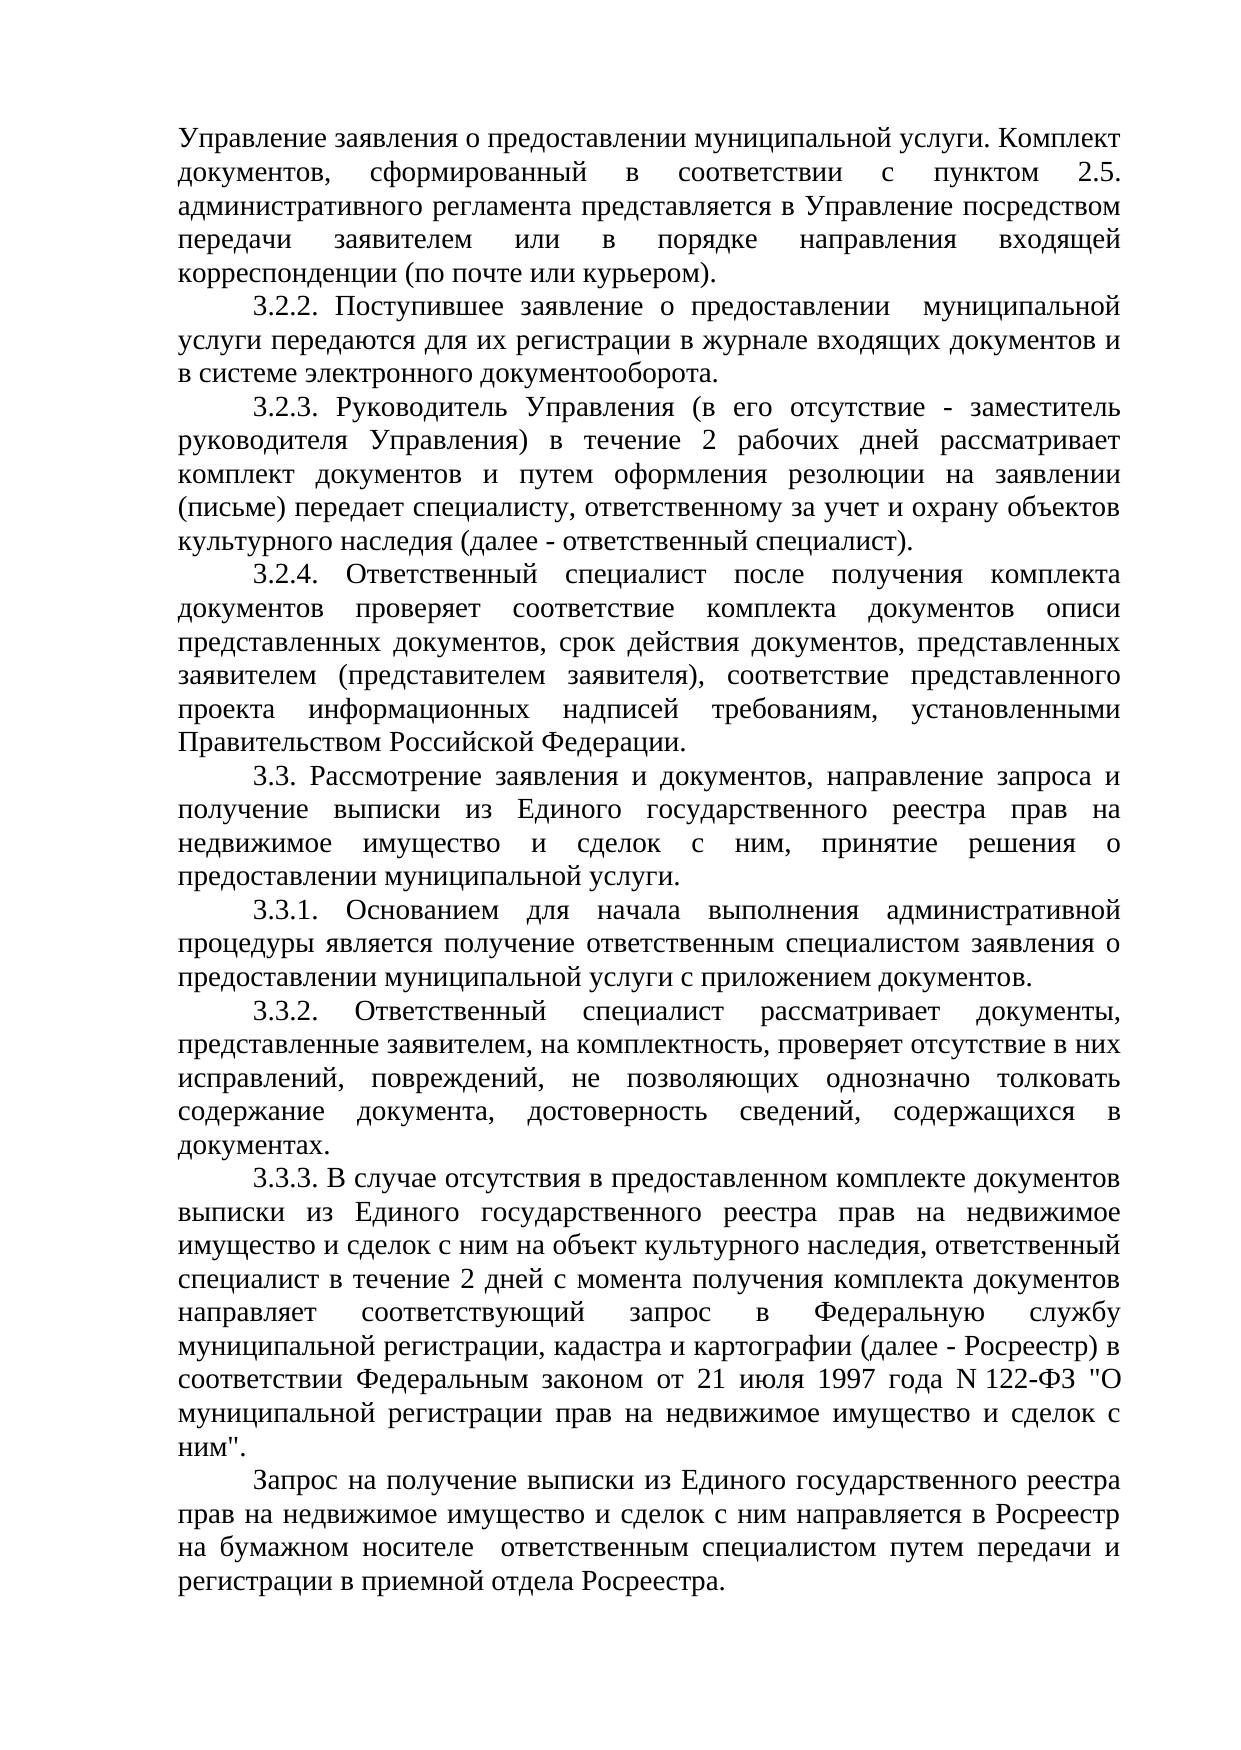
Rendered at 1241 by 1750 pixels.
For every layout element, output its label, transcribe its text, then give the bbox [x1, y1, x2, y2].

text 3.3.2. Ответственный специалист рассматривает документы, представленные заявителем, на комплектность, проверяет отсутствие в них исправлений, повреждений, не позволяющих однозначно толковать содержание документа, достоверность сведений, содержащихся в документах. [178, 993, 1121, 1160]
text Запрос на получение выписки из Единого государственного реестра прав на недвижимое имущество и сделок с ним направляется в Росреестр на бумажном носителе ответственным специалистом путем передачи и регистрации в приемной отдела Росреестра. [178, 1462, 1121, 1596]
text 3.2.4. Ответственный специалист после получения комплекта документов проверяет соответствие комплекта документов описи представленных документов, срок действия документов, представленных заявителем (представителем заявителя), соответствие представленного проекта информационных надписей требованиям, установленными Правительством Российской Федерации. [178, 557, 1121, 758]
text 3.2.2. Поступившее заявление о предоставлении муниципальной услуги передаются для их регистрации в журнале входящих документов и в системе электронного документооборота. [178, 288, 1121, 389]
text 3.2.3. Руководитель Управления (в его отсутствие - заместитель руководителя Управления) в течение 2 рабочих дней рассматривает комплект документов и путем оформления резолюции на заявлении (письме) передает специалисту, ответственному за учет и охрану объектов культурного наследия (далее - ответственный специалист). [178, 389, 1121, 557]
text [178, 121, 1121, 288]
text 3.3. Рассмотрение заявления и документов, направление запроса и получение выписки из Единого государственного реестра прав на недвижимое имущество и сделок с ним, принятие решения о предоставлении муниципальной услуги. [178, 758, 1121, 892]
text 3.3.1. Основанием для начала выполнения административной процедуры является получение ответственным специалистом заявления о предоставлении муниципальной услуги с приложением документов. [178, 892, 1121, 993]
text 3.3.3. В случае отсутствия в предоставленном комплекте документов выписки из Единого государственного реестра прав на недвижимое имущество и сделок с ним на объект культурного наследия, ответственный специалист в течение 2 дней с момента получения комплекта документов направляет соответствующий запрос в Федеральную службу муниципальной регистрации, кадастра и картографии (далее - Росреестр) в соответствии Федеральным законом от 21 июля 1997 года N 122-ФЗ "О муниципальной регистрации прав на недвижимое имущество и сделок с ним". [178, 1160, 1121, 1462]
